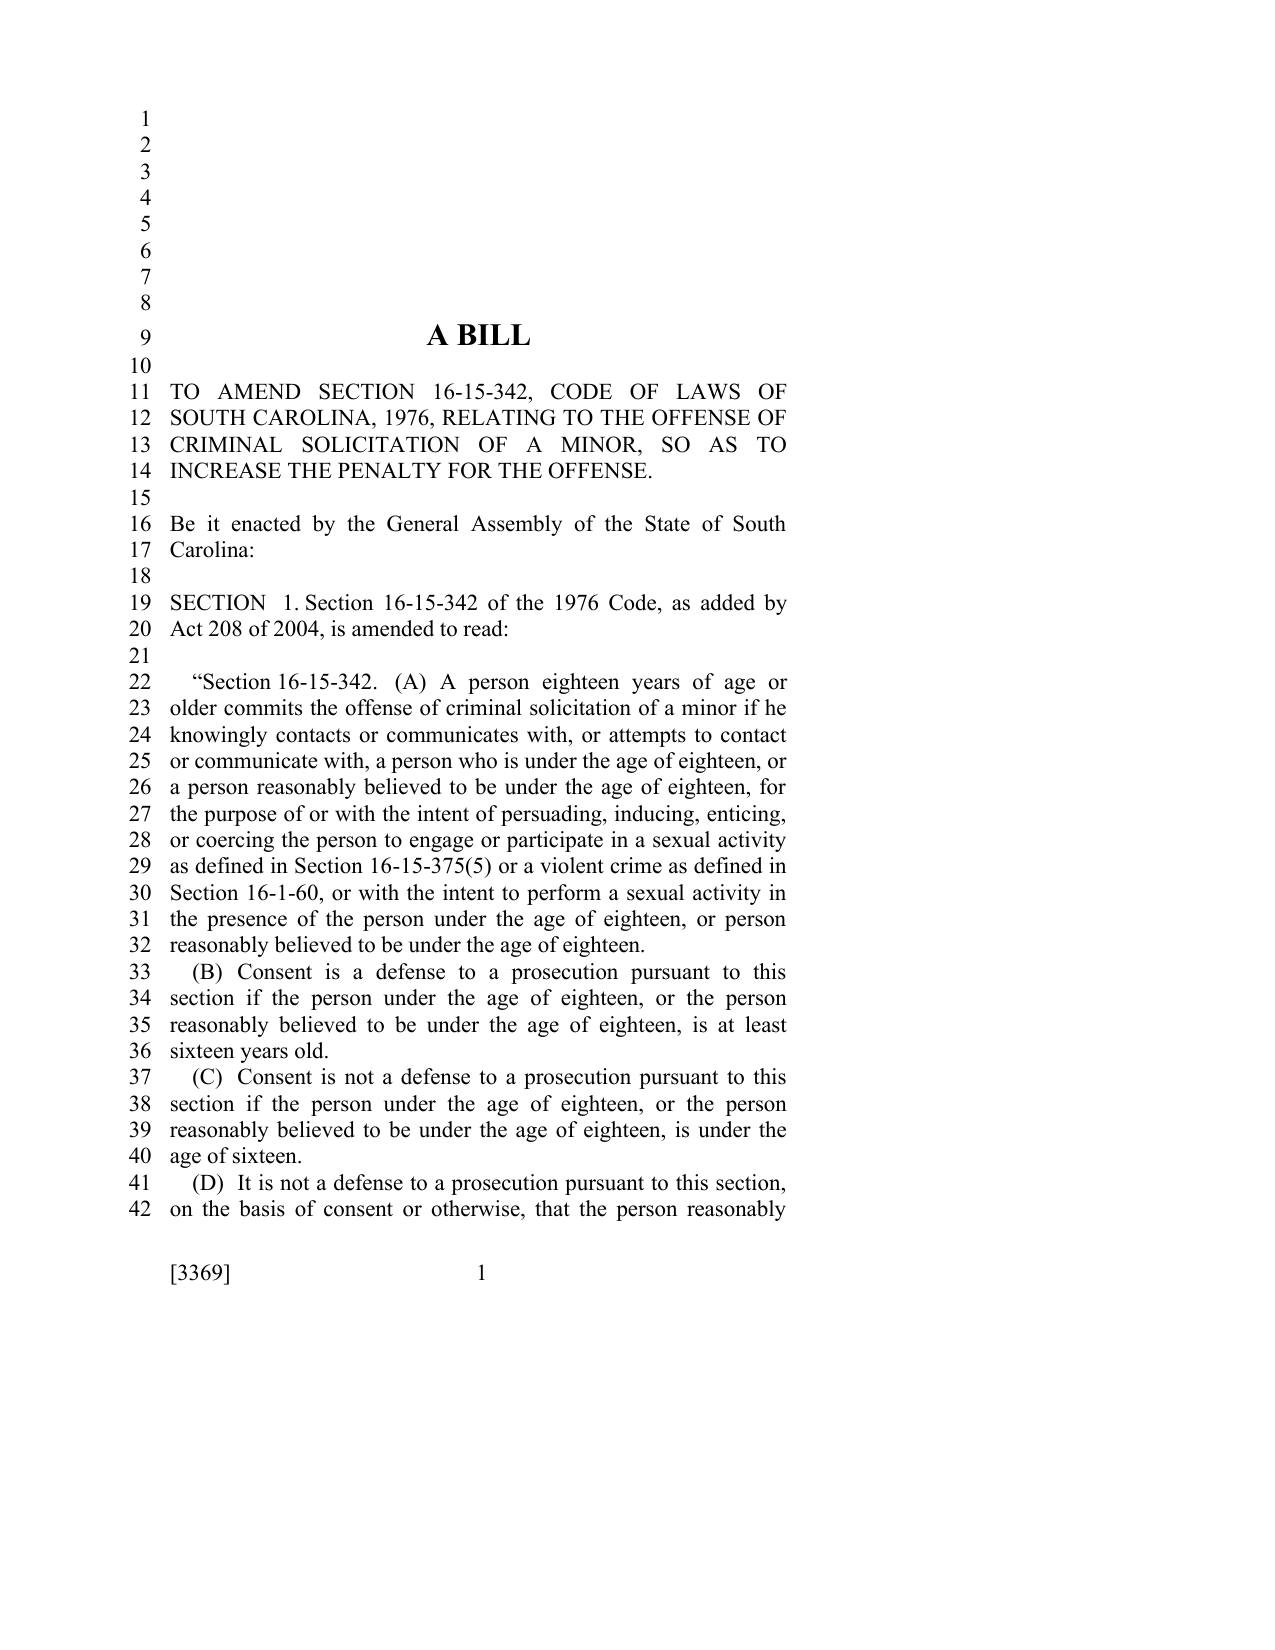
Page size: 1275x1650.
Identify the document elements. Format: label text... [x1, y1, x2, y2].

text (B) Consent is a defense to a prosecution pursuant to this section if the person under the age of eighteen, or the person reasonably believed to be under the age of eighteen, is at least sixteen years old. [169, 958, 787, 1063]
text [169, 1169, 787, 1221]
text SECTION 1. Section 16-15-342 of the 1976 Code, as added by Act 208 of 2004, is amended to read: [169, 589, 787, 642]
text Be it enacted by the General Assembly of the State of South Carolina: [169, 510, 787, 563]
text TO AMEND SECTION 16-15-342, CODE OF LAWS OF SOUTH CAROLINA, 1976, RELATING TO THE OFFENSE OF CRIMINAL SOLICITATION OF A MINOR, SO AS TO INCREASE THE PENALTY FOR THE OFFENSE. [169, 378, 787, 483]
text (C) Consent is not a defense to a prosecution pursuant to this section if the person under the age of eighteen, or the person reasonably believed to be under the age of eighteen, is under the age of sixteen. [169, 1063, 787, 1169]
text “Section 16-15-342. (A) A person eighteen years of age or older commits the offense of criminal solicitation of a minor if he knowingly contacts or communicates with, or attempts to contact or communicate with, a person who is under the age of eighteen, or a person reasonably believed to be under the age of eighteen, for the purpose of or with the intent of persuading, inducing, enticing, or coercing the person to engage or participate in a sexual activity as defined in Section 16-15-375(5) or a violent crime as defined in Section 16-1-60, or with the intent to perform a sexual activity in the presence of the person under the age of eighteen, or person reasonably believed to be under the age of eighteen. [169, 668, 787, 958]
text A BILL [169, 316, 787, 352]
